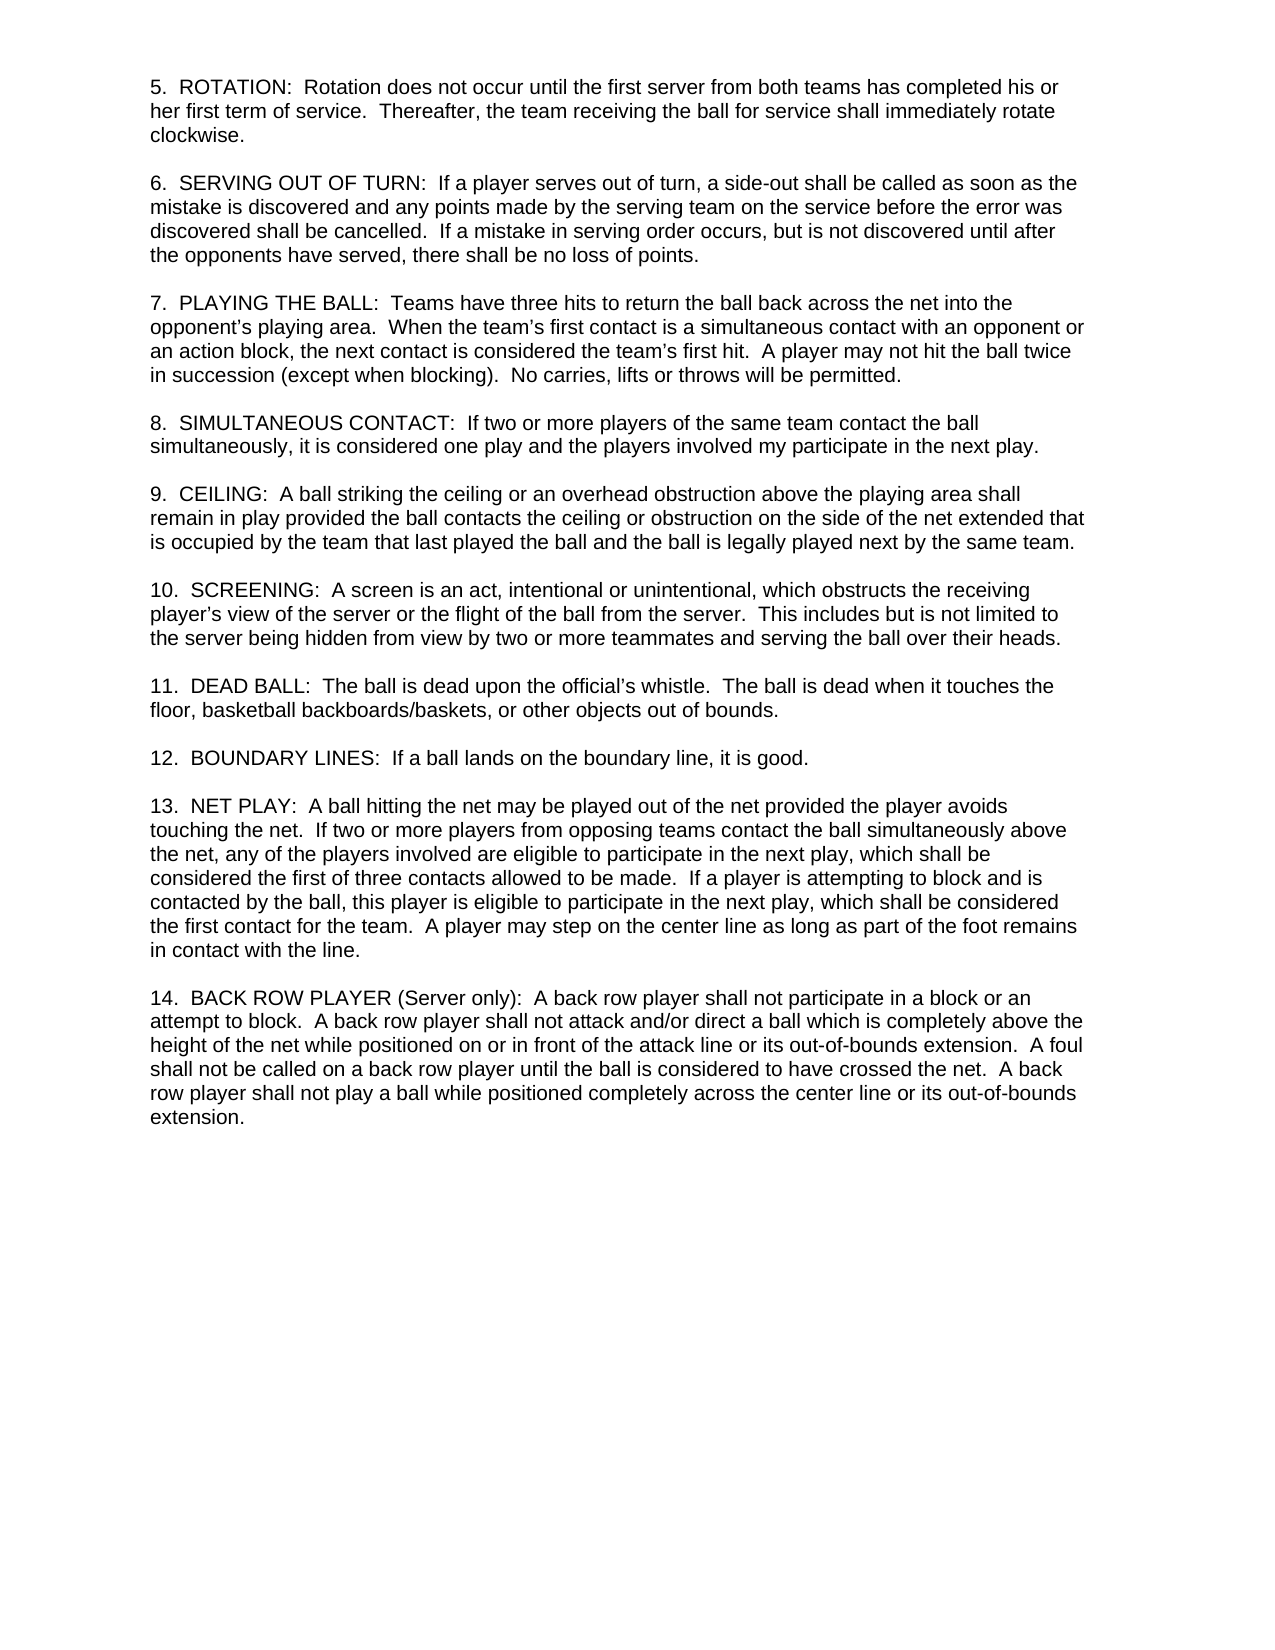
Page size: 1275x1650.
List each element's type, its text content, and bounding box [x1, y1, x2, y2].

text 5. ROTATION: Rotation does not occur until the first server from both teams has completed his or her first term of service. Thereafter, the team receiving the ball for service shall immediately rotate clockwise. [150, 75, 1087, 147]
text 13. NET PLAY: A ball hitting the net may be played out of the net provided the player avoids touching the net. If two or more players from opposing teams contact the ball simultaneously above the net, any of the players involved are eligible to participate in the next play, which shall be considered the first of three contacts allowed to be made. If a player is attempting to block and is contacted by the ball, this player is eligible to participate in the next play, which shall be considered the first contact for the team. A player may step on the center line as long as part of the foot remains in contact with the line. [150, 794, 1087, 961]
text 6. SERVING OUT OF TURN: If a player serves out of turn, a side-out shall be called as soon as the mistake is discovered and any points made by the serving team on the service before the error was discovered shall be cancelled. If a mistake in serving order occurs, but is not discovered until after the opponents have served, there shall be no loss of points. [150, 171, 1087, 267]
text 11. DEAD BALL: The ball is dead upon the official’s whistle. The ball is dead when it touches the floor, basketball backboards/baskets, or other objects out of bounds. [150, 674, 1087, 722]
text 10. SCREENING: A screen is an act, intentional or unintentional, which obstructs the receiving player’s view of the server or the flight of the ball from the server. This includes but is not limited to the server being hidden from view by two or more teammates and serving the ball over their heads. [150, 578, 1087, 650]
text 12. BOUNDARY LINES: If a ball lands on the boundary line, it is good. [150, 746, 1087, 770]
text 7. PLAYING THE BALL: Teams have three hits to return the ball back across the net into the opponent’s playing area. When the team’s first contact is a simultaneous contact with an opponent or an action block, the next contact is considered the team’s first hit. A player may not hit the ball twice in succession (except when blocking). No carries, lifts or throws will be permitted. [150, 291, 1087, 386]
text 14. BACK ROW PLAYER (Server only): A back row player shall not participate in a block or an attempt to block. A back row player shall not attack and/or direct a ball which is completely above the height of the net while positioned on or in front of the attack line or its out-of-bounds extension. A foul shall not be called on a back row player until the ball is considered to have crossed the net. A back row player shall not play a ball while positioned completely across the center line or its out-of-bounds extension. [150, 985, 1087, 1129]
text 9. CEILING: A ball striking the ceiling or an overhead obstruction above the playing area shall remain in play provided the ball contacts the ceiling or obstruction on the side of the net extended that is occupied by the team that last played the ball and the ball is legally played next by the same team. [150, 482, 1087, 554]
text 8. SIMULTANEOUS CONTACT: If two or more players of the same team contact the ball simultaneously, it is considered one play and the players involved my participate in the next play. [150, 410, 1087, 458]
